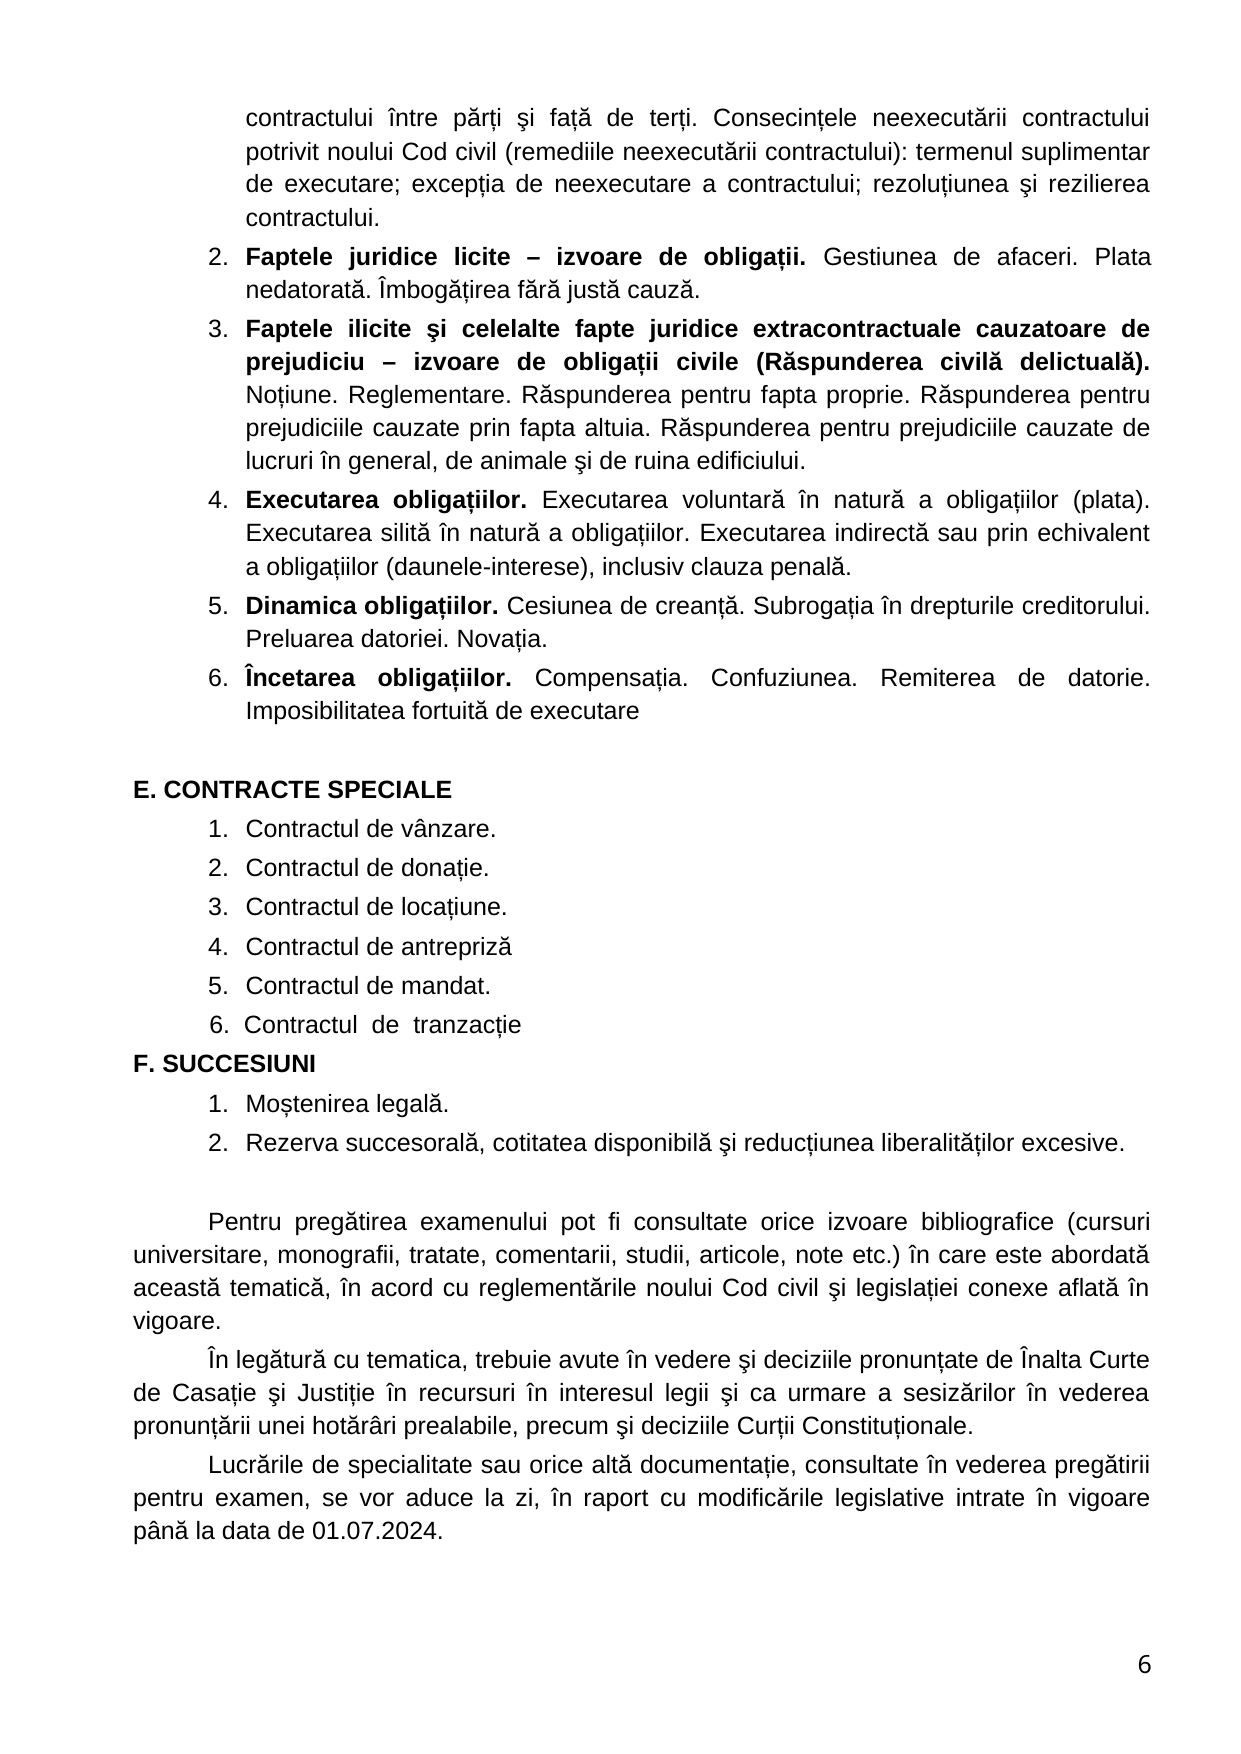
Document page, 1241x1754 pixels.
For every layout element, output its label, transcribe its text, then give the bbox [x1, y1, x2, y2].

text E. CONTRACTE SPECIALE [133, 774, 1152, 803]
text Lucrările de specialitate sau orice altă documentație, consultate în vederea pregătirii pentru examen, se vor aduce la zi, în raport cu modificările legislative intrate în vigoare până la data de 01.07.2024. [133, 1450, 1152, 1545]
list Executarea obligațiilor. Executarea voluntară în natură a obligațiilor (plata). Executarea silită în natură a obligațiilor. Executarea indirectă sau prin echivalent a obligațiilor (daunele-interese), inclusiv clauza penală. [208, 485, 1152, 580]
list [208, 103, 1152, 231]
list Contractul de donație. [208, 853, 1152, 882]
list Contractul de vânzare. [208, 814, 1152, 843]
list Dinamica obligațiilor. Cesiunea de creanță. Subrogația în drepturile creditorului. Preluarea datoriei. Novația. [208, 591, 1152, 652]
list Contractul de antrepriză [208, 932, 1152, 960]
list Contractul de locațiune. [208, 892, 1152, 921]
list Faptele juridice licite – izvoare de obligații. Gestiunea de afaceri. Plata nedatorată. Îmbogățirea fără justă cauză. [208, 242, 1152, 303]
list Contractul de mandat. [208, 971, 1152, 1000]
text Pentru pregătirea examenului pot fi consultate orice izvoare bibliografice (cursuri universitare, monografii, tratate, comentarii, studii, articole, note etc.) în care este abordată această tematică, în acord cu reglementările noului Cod civil şi legislației conexe aflată în vigoare. [133, 1207, 1152, 1334]
list Încetarea obligațiilor. Compensația. Confuziunea. Remiterea de datorie. Imposibilitatea fortuită de executare [208, 663, 1152, 725]
list Moștenirea legală. [208, 1089, 1152, 1117]
list Rezerva succesorală, cotitatea disponibilă şi reducțiunea liberalităților excesive. [208, 1128, 1152, 1157]
list Faptele ilicite şi celelalte fapte juridice extracontractuale cauzatoare de prejudiciu – izvoare de obligații civile (Răspunderea civilă delictuală). Noțiune. Reglementare. Răspunderea pentru fapta proprie. Răspunderea pentru prejudiciile cauzate prin fapta altuia. Răspunderea pentru prejudiciile cauzate de lucruri în general, de animale şi de ruina edificiului. [208, 314, 1152, 475]
text 6. Contractul de tranzacție [133, 1010, 1152, 1039]
text În legătură cu tematica, trebuie avute în vedere şi deciziile pronunțate de Înalta Curte de Casație şi Justiție în recursuri în interesul legii şi ca urmare a sesizărilor în vederea pronunțării unei hotărâri prealabile, precum şi deciziile Curții Constituționale. [133, 1345, 1152, 1440]
text F. SUCCESIUNI [133, 1049, 1152, 1078]
